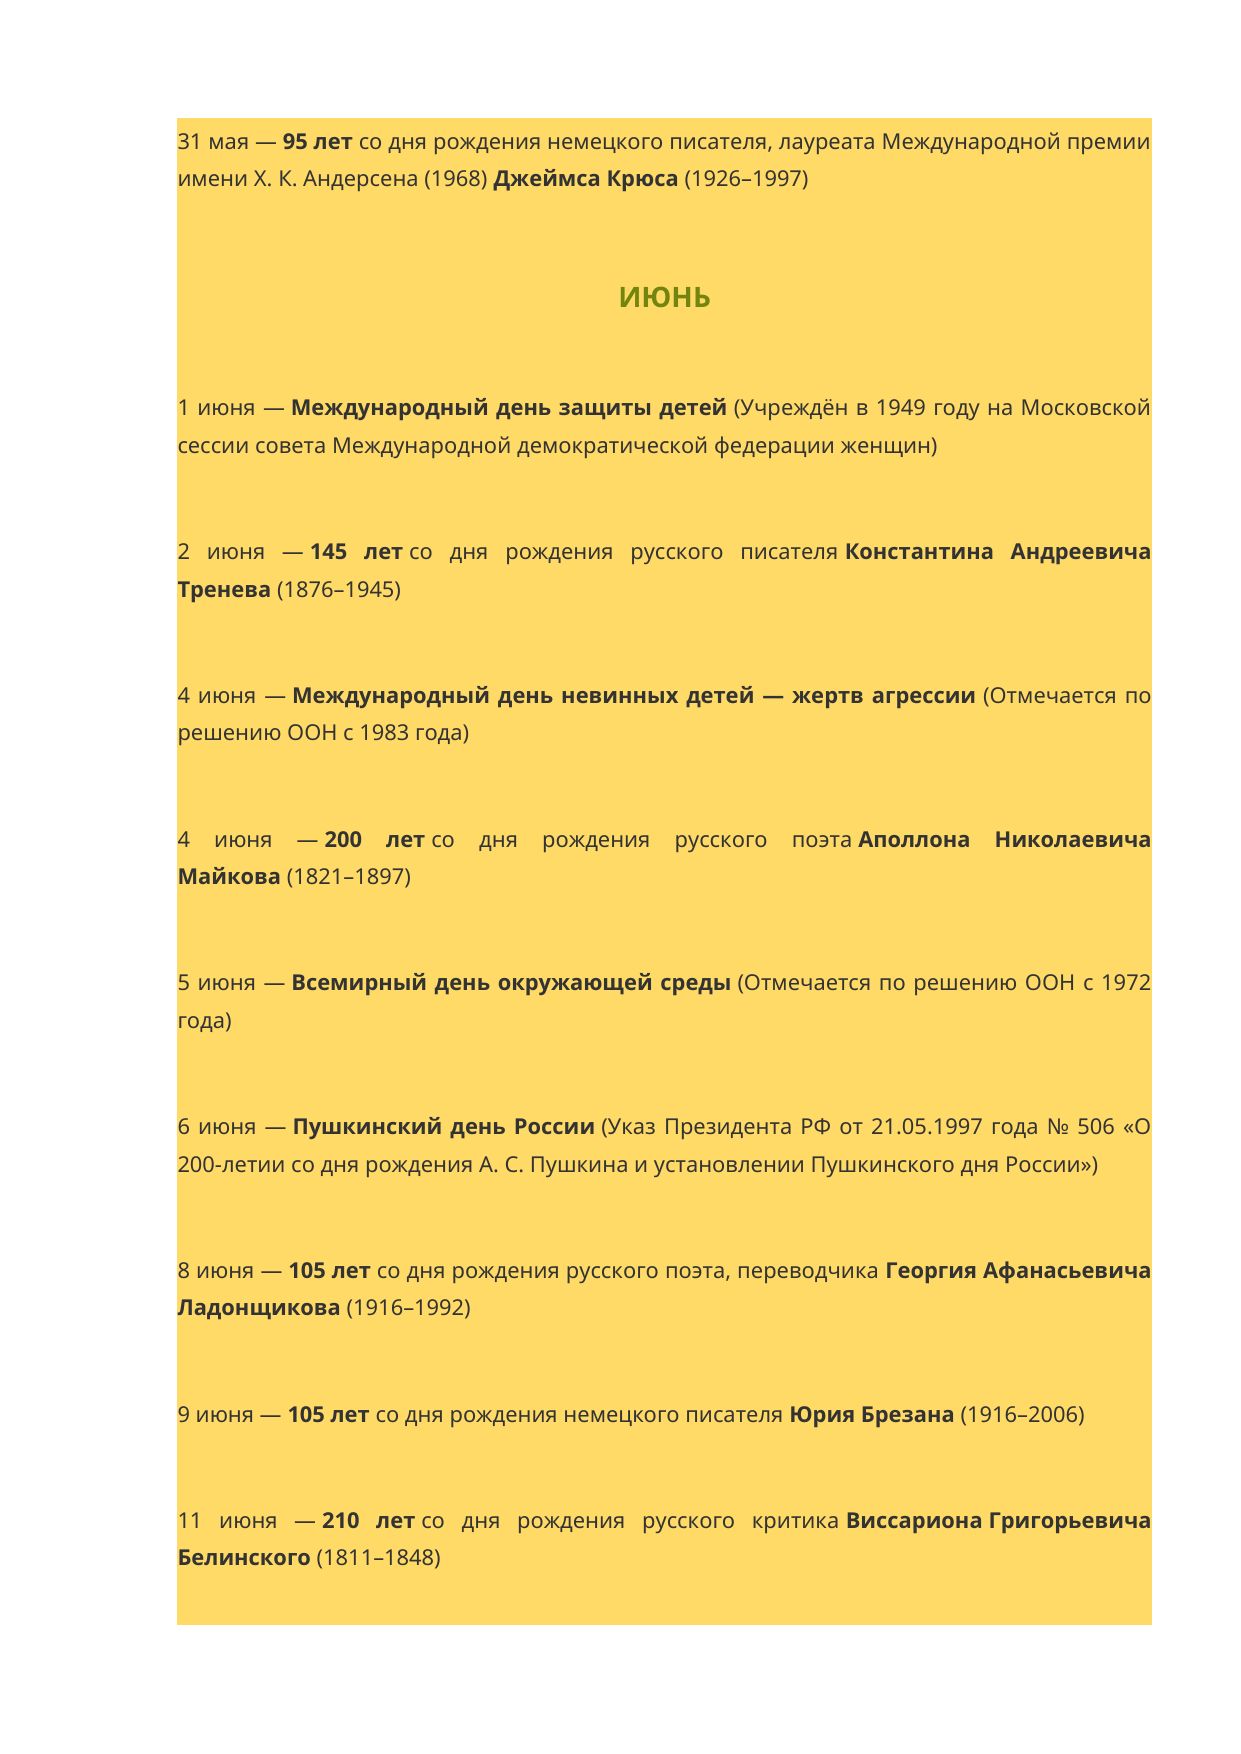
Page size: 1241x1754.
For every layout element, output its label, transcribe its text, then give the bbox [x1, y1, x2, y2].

text 9 июня — 105 лет со дня рождения немецкого писателя Юрия Брезана (1916–2006) [177, 1391, 1152, 1428]
text ИЮНЬ [177, 277, 1152, 316]
text 6 июня — Пушкинский день России (Указ Президента РФ от 21.05.1997 года № 506 «О 200-летии со дня рождения А. С. Пушкина и установлении Пушкинского дня России») [177, 1103, 1152, 1178]
text 5 июня — Всемирный день окружающей среды (Отмечается по решению ООН с 1972 года) [177, 959, 1152, 1034]
text 4 июня — Международный день невинных детей — жертв агрессии (Отмечается по решению ООН с 1983 года) [177, 672, 1152, 747]
text 1 июня — Международный день защиты детей (Учреждён в 1949 году на Московской сессии совета Международной демократической федерации женщин) [177, 384, 1152, 459]
text 8 июня — 105 лет со дня рождения русского поэта, переводчика Георгия Афанасьевича Ладонщикова (1916–1992) [177, 1247, 1152, 1322]
text 31 мая — 95 лет со дня рождения немецкого писателя, лауреата Международной премии имени Х. К. Андерсена (1968) Джеймса Крюса (1926–1997) [177, 118, 1152, 193]
text 4 июня — 200 лет со дня рождения русского поэта Аполлона Николаевича Майкова (1821–1897) [177, 816, 1152, 891]
text 11 июня — 210 лет со дня рождения русского критика Виссариона Григорьевича Белинского (1811–1848) [177, 1497, 1152, 1572]
text 2 июня — 145 лет со дня рождения русского писателя Константина Андреевича Тренева (1876–1945) [177, 528, 1152, 603]
